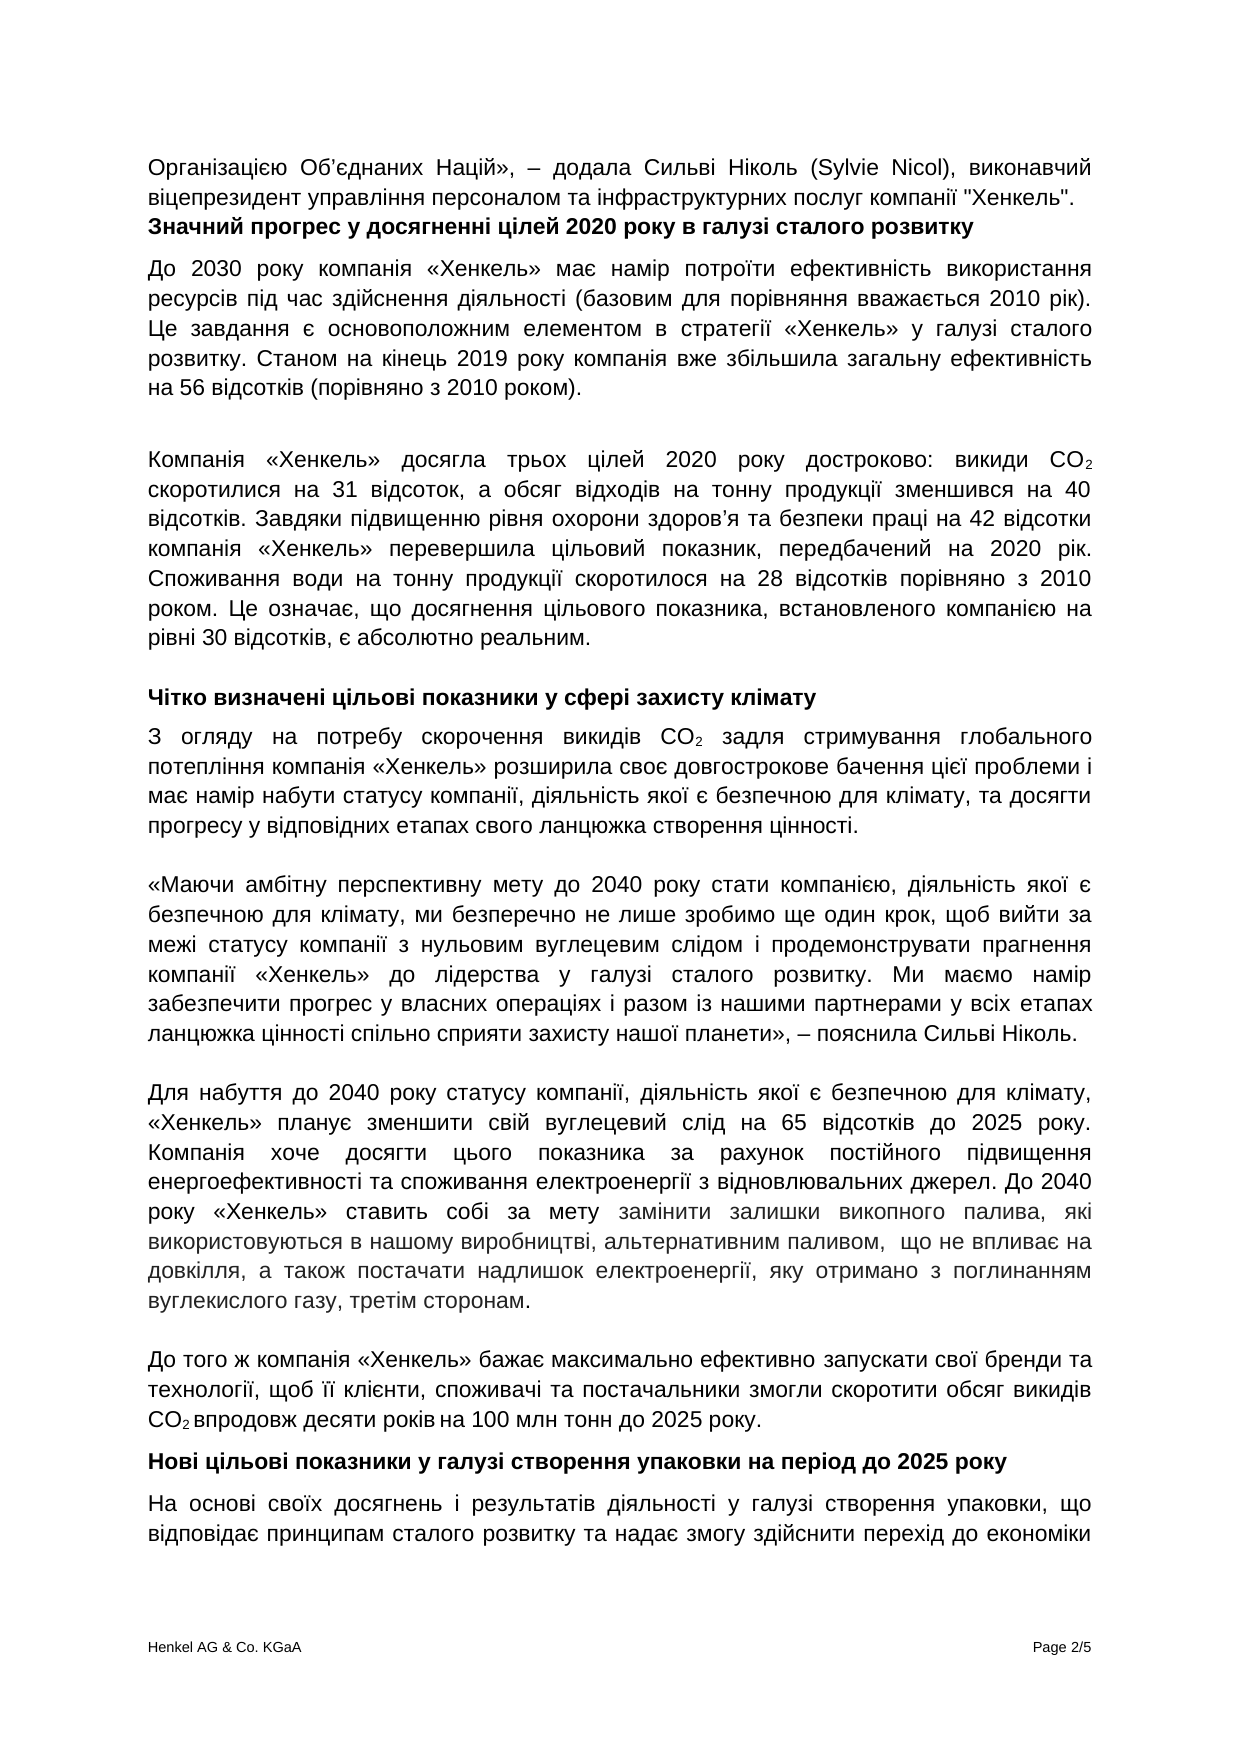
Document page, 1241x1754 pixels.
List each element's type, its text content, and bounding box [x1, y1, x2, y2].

text Значний прогрес у досягненні цілей 2020 року в галузі сталого розвитку [148, 213, 1092, 239]
text До 2030 року компанія «Хенкель» має намір потроїти ефективність використання ресурсів під час здійснення діяльності (базовим для порівняння вважається 2010 рік). Це завдання є основоположним елементом в стратегії «Хенкель» у галузі сталого розвитку. Станом на кінець 2019 року компанія вже збільшила загальну ефективність на 56 відсотків (порівняно з 2010 роком). [148, 255, 1092, 401]
text Нові цільові показники у галузі створення упаковки на період до 2025 року [148, 1448, 1092, 1474]
text З огляду на потребу скорочення викидів СО2 задля стримування глобального потепління компанія «Хенкель» розширила своє довгострокове бачення цієї проблеми і має намір набути статусу компанії, діяльність якої є безпечною для клімату, та досягти прогресу у відповідних етапах свого ланцюжка створення цінності. [148, 723, 1092, 838]
text Для набуття до 2040 року статусу компанії, діяльність якої є безпечною для клімату, «Хенкель» планує зменшити свій вуглецевий слід на 65 відсотків до 2025 року. Компанія хоче досягти цього показника за рахунок постійного підвищення енергоефективності та споживання електроенергії з відновлювальних джерел. До 2040 року «Хенкель» ставить собі за мету замінити залишки викопного палива, які використовуються в нашому виробництві, альтернативним паливом, що не впливає на довкілля, а також постачати надлишок електроенергії, яку отримано з поглинанням вуглекислого газу, третім сторонам. [148, 1079, 1092, 1228]
text Чітко визначені цільові показники у сфері захисту клімату [148, 683, 1092, 710]
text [148, 1490, 1092, 1547]
text Компанія «Хенкель» досягла трьох цілей 2020 року достроково: викиди СО2 скоротилися на 31 відсоток, а обсяг відходів на тонну продукції зменшився на 40 відсотків. Завдяки підвищенню рівня охорони здоров’я та безпеки праці на 42 відсотки компанія «Хенкель» перевершила цільовий показник, передбачений на 2020 рік. Споживання води на тонну продукції скоротилося на 28 відсотків порівняно з 2010 роком. Це означає, що досягнення цільового показника, встановленого компанією на рівні 30 відсотків, є абсолютно реальним. [148, 446, 1092, 651]
text До того ж компанія «Хенкель» бажає максимально ефективно запускати свої бренди та технології, щоб її клієнти, споживачі та постачальники змогли скоротити обсяг викидів СО2 впродовж десяти років на 100 млн тонн до 2025 року. [148, 1346, 1092, 1432]
text «Маючи амбітну перспективну мету до 2040 року стати компанією, діяльність якої є безпечною для клімату, ми безперечно не лише зробимо ще один крок, щоб вийти за межі статусу компанії з нульовим вуглецевим слідом і продемонструвати прагнення компанії «Хенкель» до лідерства у галузі сталого розвитку. Ми маємо намір забезпечити прогрес у власних операціях і разом із нашими партнерами у всіх етапах ланцюжка цінності спільно сприяти захисту нашої планети», – пояснила Сильві Ніколь. [148, 871, 1092, 1046]
